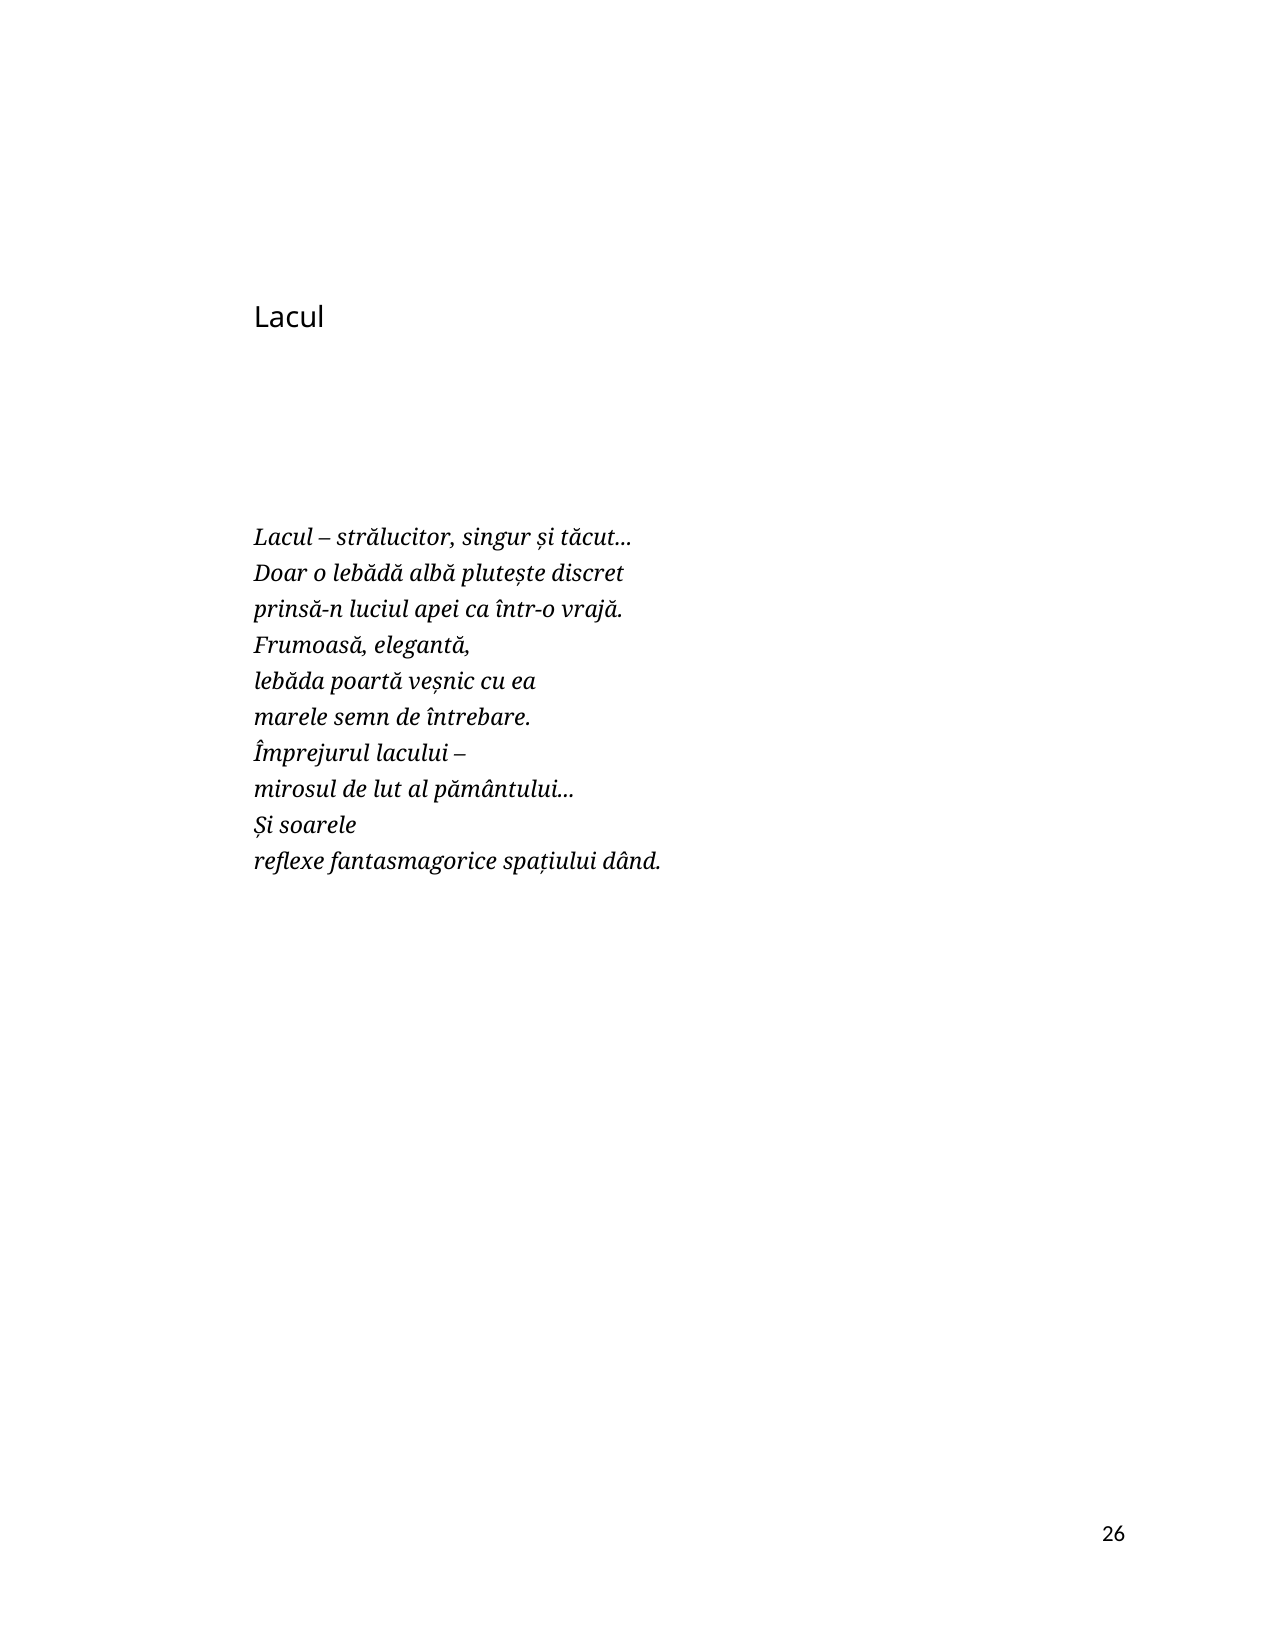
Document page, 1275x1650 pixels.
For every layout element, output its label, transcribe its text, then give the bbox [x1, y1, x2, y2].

text marele semn de întrebare. [253, 701, 1125, 732]
text Și soarele [253, 809, 1125, 840]
text Lacul [253, 296, 1125, 336]
text mirosul de lut al pământului... [253, 773, 1125, 804]
text prinsă-n luciul apei ca într-o vrajă. [253, 593, 1125, 624]
text Împrejurul lacului – [253, 737, 1125, 768]
text Doar o lebădă albă plutește discret [253, 557, 1125, 588]
text Lacul – strălucitor, singur și tăcut... [253, 521, 1125, 552]
text lebăda poartă veșnic cu ea [253, 665, 1125, 696]
text reflexe fantasmagorice spațiului dând. [253, 845, 1125, 876]
text Frumoasă, elegantă, [253, 629, 1125, 660]
